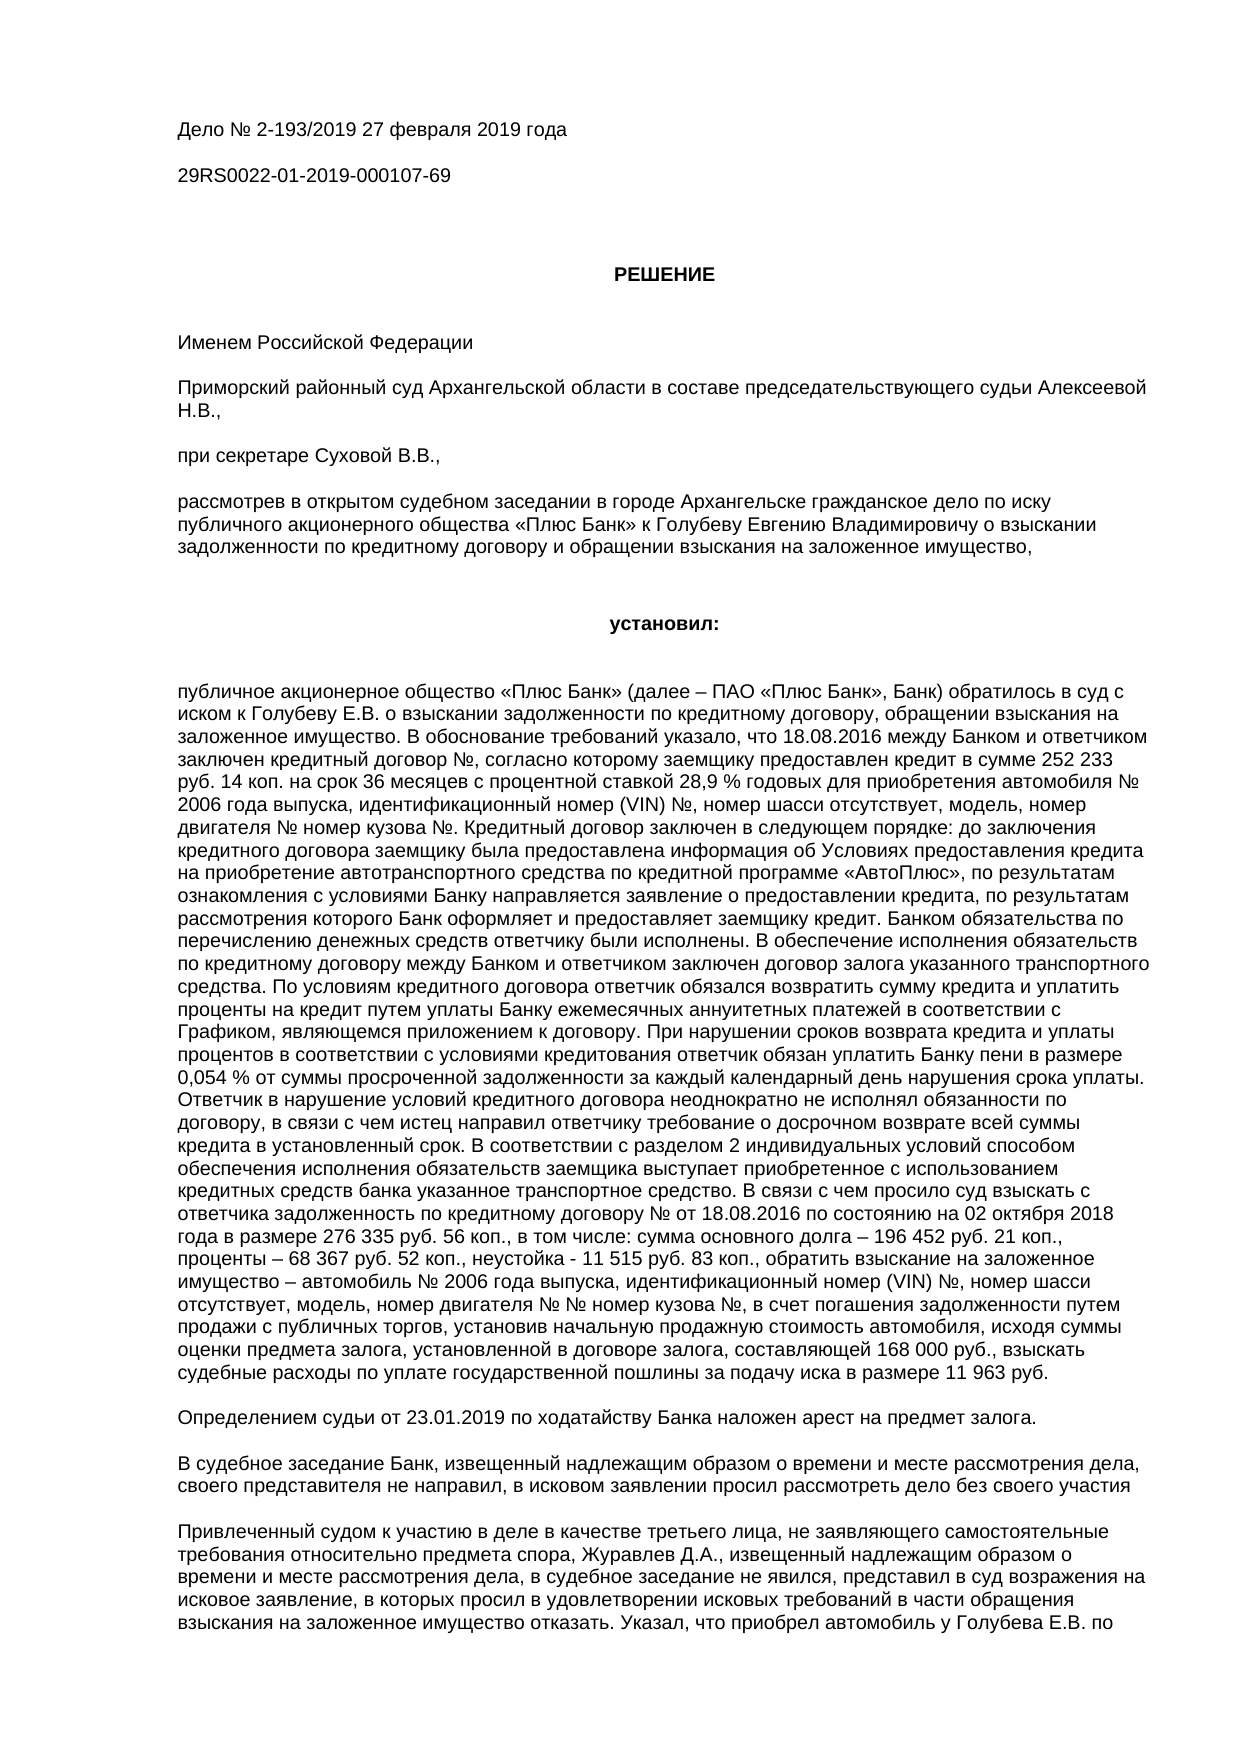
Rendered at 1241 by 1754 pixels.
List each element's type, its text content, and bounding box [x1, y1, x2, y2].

text установил: [177, 608, 1152, 634]
text Именем Российской Федерации Приморский районный суд Архангельской области в составе председательствующего судьи Алексеевой Н.В., при секретаре Суховой В.В., рассмотрев в открытом судебном заседании в городе Архангельске гражданское дело по иску публичного акционерного общества «Плюс Банк» к Голубеву Евгению Владимировичу о взыскании задолженности по кредитному договору и обращении взыскания на заложенное имущество, [177, 285, 1152, 608]
text РЕШЕНИЕ [177, 260, 1152, 285]
text Дело № 2-193/2019 27 февраля 2019 года 29RS0022-01-2019-000107-69 [177, 118, 1152, 260]
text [177, 634, 1152, 1633]
